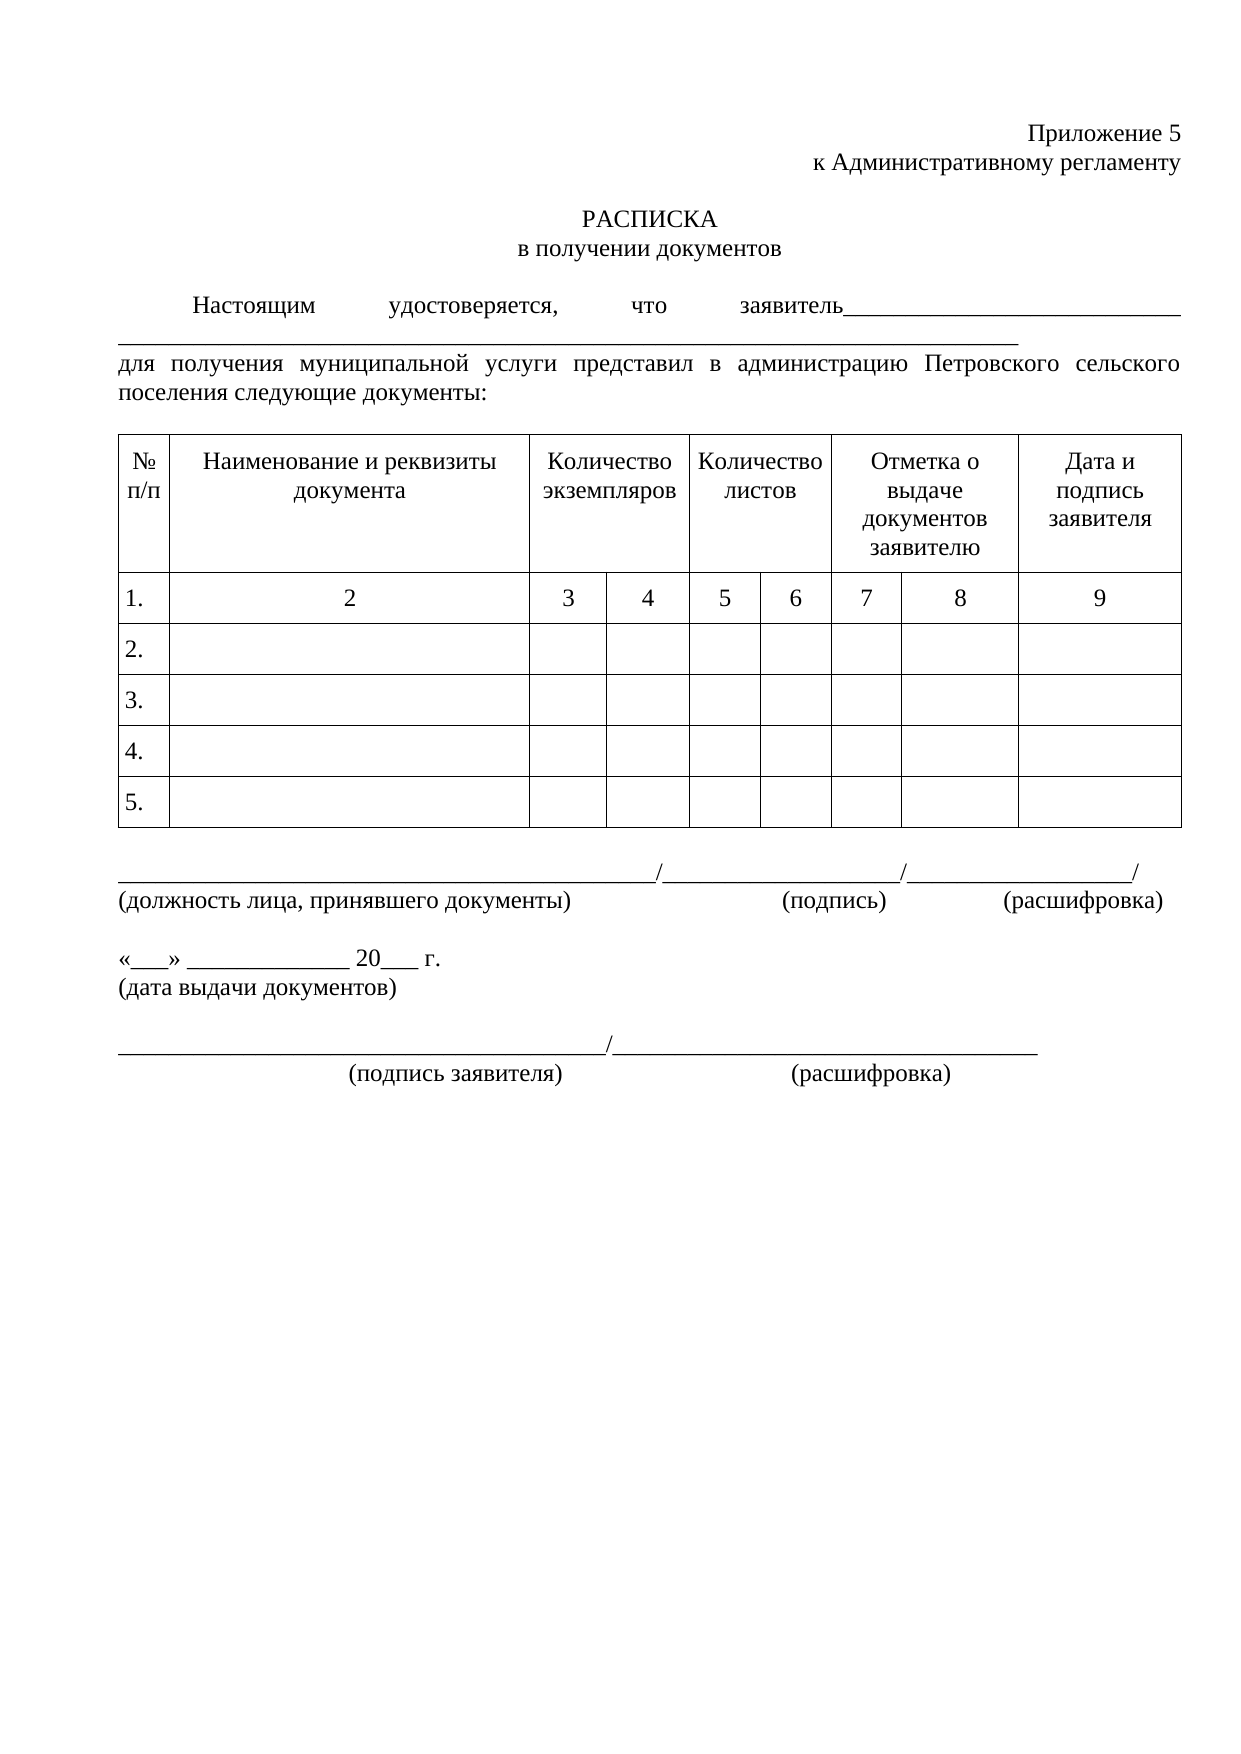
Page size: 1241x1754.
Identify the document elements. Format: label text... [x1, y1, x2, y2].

table_cell [761, 675, 831, 725]
text к Административному регламенту [118, 147, 1181, 176]
table_header Отметка о выдаче документов заявителю [832, 435, 1018, 572]
text «___» _____________ 20___ г. [118, 943, 1181, 972]
table_cell [690, 777, 760, 827]
table_cell [902, 726, 1018, 776]
text ___________________________________________/___________________/__________________/ [118, 857, 1181, 885]
table_cell [761, 726, 831, 776]
table_cell [761, 624, 831, 674]
text Приложение 5 [118, 118, 1181, 147]
table_cell 3 [530, 573, 606, 623]
text для получения муниципальной услуги представил в администрацию Петровского сельского поселения следующие документы: [118, 348, 1181, 406]
table_cell [607, 624, 689, 674]
table_header Количество листов [690, 435, 831, 572]
text Настоящим удостоверяется, что заявитель___________________________ ________________________________________________________________________ [118, 291, 1181, 348]
table_cell [832, 675, 901, 725]
table_cell [1019, 726, 1181, 776]
table_cell [170, 675, 529, 725]
table_cell [832, 726, 901, 776]
table_cell [902, 675, 1018, 725]
table_cell [607, 726, 689, 776]
table_header Количество экземпляров [530, 435, 689, 572]
table_cell [690, 624, 760, 674]
table_cell [170, 777, 529, 827]
table_cell 4 [607, 573, 689, 623]
table_header Наименование и реквизиты документа [170, 435, 529, 572]
table_cell 2 [170, 573, 529, 623]
table_header № п/п [119, 435, 169, 572]
table_cell [530, 624, 606, 674]
text (дата выдачи документов) [118, 972, 1181, 1000]
text (должность лица, принявшего документы) (подпись) (расшифровка) [118, 885, 1181, 914]
table_cell [690, 726, 760, 776]
table_cell [530, 726, 606, 776]
table_cell [1019, 675, 1181, 725]
table_cell [832, 624, 901, 674]
table_cell [1019, 624, 1181, 674]
table_cell 1. [119, 573, 169, 623]
table_cell [690, 675, 760, 725]
table_cell 7 [832, 573, 901, 623]
table_cell 6 [761, 573, 831, 623]
text РАСПИСКА [118, 204, 1181, 233]
table_cell 2. [119, 624, 169, 674]
table_cell [761, 777, 831, 827]
text в получении документов [118, 233, 1181, 262]
text _______________________________________/__________________________________ [118, 1029, 1181, 1058]
table_cell 5 [690, 573, 760, 623]
table_cell 8 [902, 573, 1018, 623]
table_cell [607, 675, 689, 725]
table_cell 4. [119, 726, 169, 776]
table_cell 5. [119, 777, 169, 827]
table_cell [832, 777, 901, 827]
table_cell [1019, 777, 1181, 827]
table_header Дата и подпись заявителя [1019, 435, 1181, 572]
table_cell [902, 777, 1018, 827]
table_cell 3. [119, 675, 169, 725]
text (подпись заявителя) (расшифровка) [118, 1058, 1181, 1087]
table_cell [530, 777, 606, 827]
table_cell [607, 777, 689, 827]
table_cell [170, 726, 529, 776]
table_cell 9 [1019, 573, 1181, 623]
table_cell [170, 624, 529, 674]
table_cell [902, 624, 1018, 674]
table_cell [530, 675, 606, 725]
